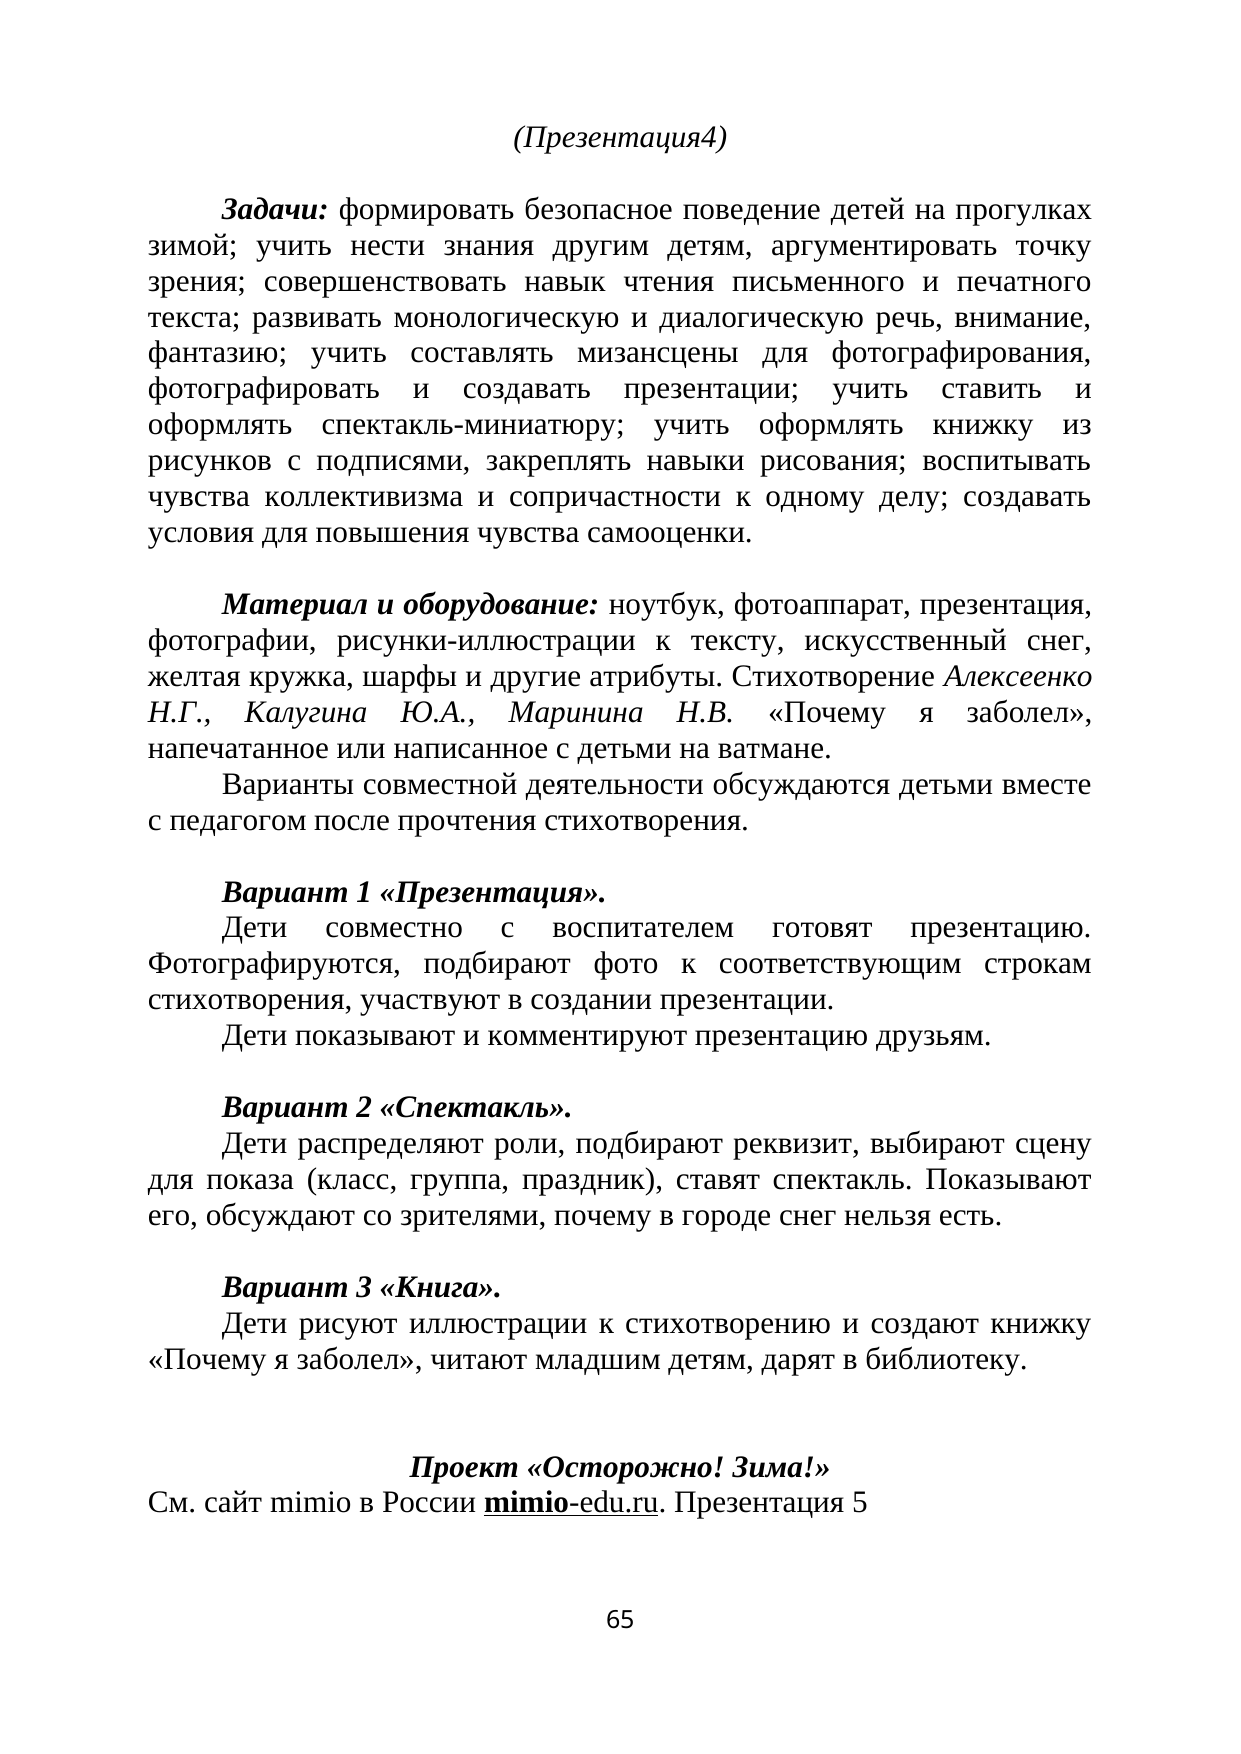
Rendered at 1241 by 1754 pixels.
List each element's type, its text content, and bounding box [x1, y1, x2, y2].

text Проект «Осторожно! Зима!» [148, 1448, 1092, 1484]
text Вариант 1 «Презентация». [148, 873, 1092, 909]
text Варианты совместной деятельности обсуждаются детьми вместе с педагогом после прочтения стихотворения. [148, 765, 1092, 837]
text Материал и оборудование: ноутбук, фотоаппарат, презентация, фотографии, рисунки-иллюстрации к тексту, искусственный снег, желтая кружка, шарфы и другие атрибуты. Стихотворение Алексеенко Н.Г., Калугина Ю.А., Маринина Н.В. «Почему я заболел», напечатанное или написанное с детьми на ватмане. [148, 585, 1092, 765]
text Дети показывают и комментируют презентацию друзьям. [148, 1017, 1092, 1052]
text (Презентация4) [148, 118, 1092, 154]
text См. сайт mimio в России mimio-edu.ru. Презентация 5 [658, 1484, 1092, 1520]
text Дети совместно с воспитателем готовят презентацию. Фотографируются, подбирают фото к соответствующим строкам стихотворения, участвуют в создании презентации. [148, 909, 1092, 1017]
text Задачи: формировать безопасное поведение детей на прогулках зимой; учить нести знания другим детям, аргументировать точку зрения; совершенствовать навык чтения письменного и печатного текста; развивать монологическую и диалогическую речь, внимание, фантазию; учить составлять мизансцены для фотографирования, фотографировать и создавать презентации; учить ставить и оформлять спектакль-миниатюру; учить оформлять книжку из рисунков с подписями, закреплять навыки рисования; воспитывать чувства коллективизма и сопричастности к одному делу; создавать условия для повышения чувства самооценки. [148, 190, 1092, 549]
text См. сайт mimio в России mimio-edu.ru. Презентация 5 [148, 1484, 484, 1520]
text Вариант 2 «Спектакль». [148, 1088, 1092, 1124]
text Дети распределяют роли, подбирают реквизит, выбирают сцену для показа (класс, группа, праздник), ставят спектакль. Показывают его, обсуждают со зрителями, почему в городе снег нельзя есть. [148, 1124, 1092, 1232]
text Вариант 3 «Книга». [148, 1268, 1092, 1304]
text Дети рисуют иллюстрации к стихотворению и создают книжку «Почему я заболел», читают младшим детям, дарят в библиотеку. [148, 1304, 1092, 1376]
